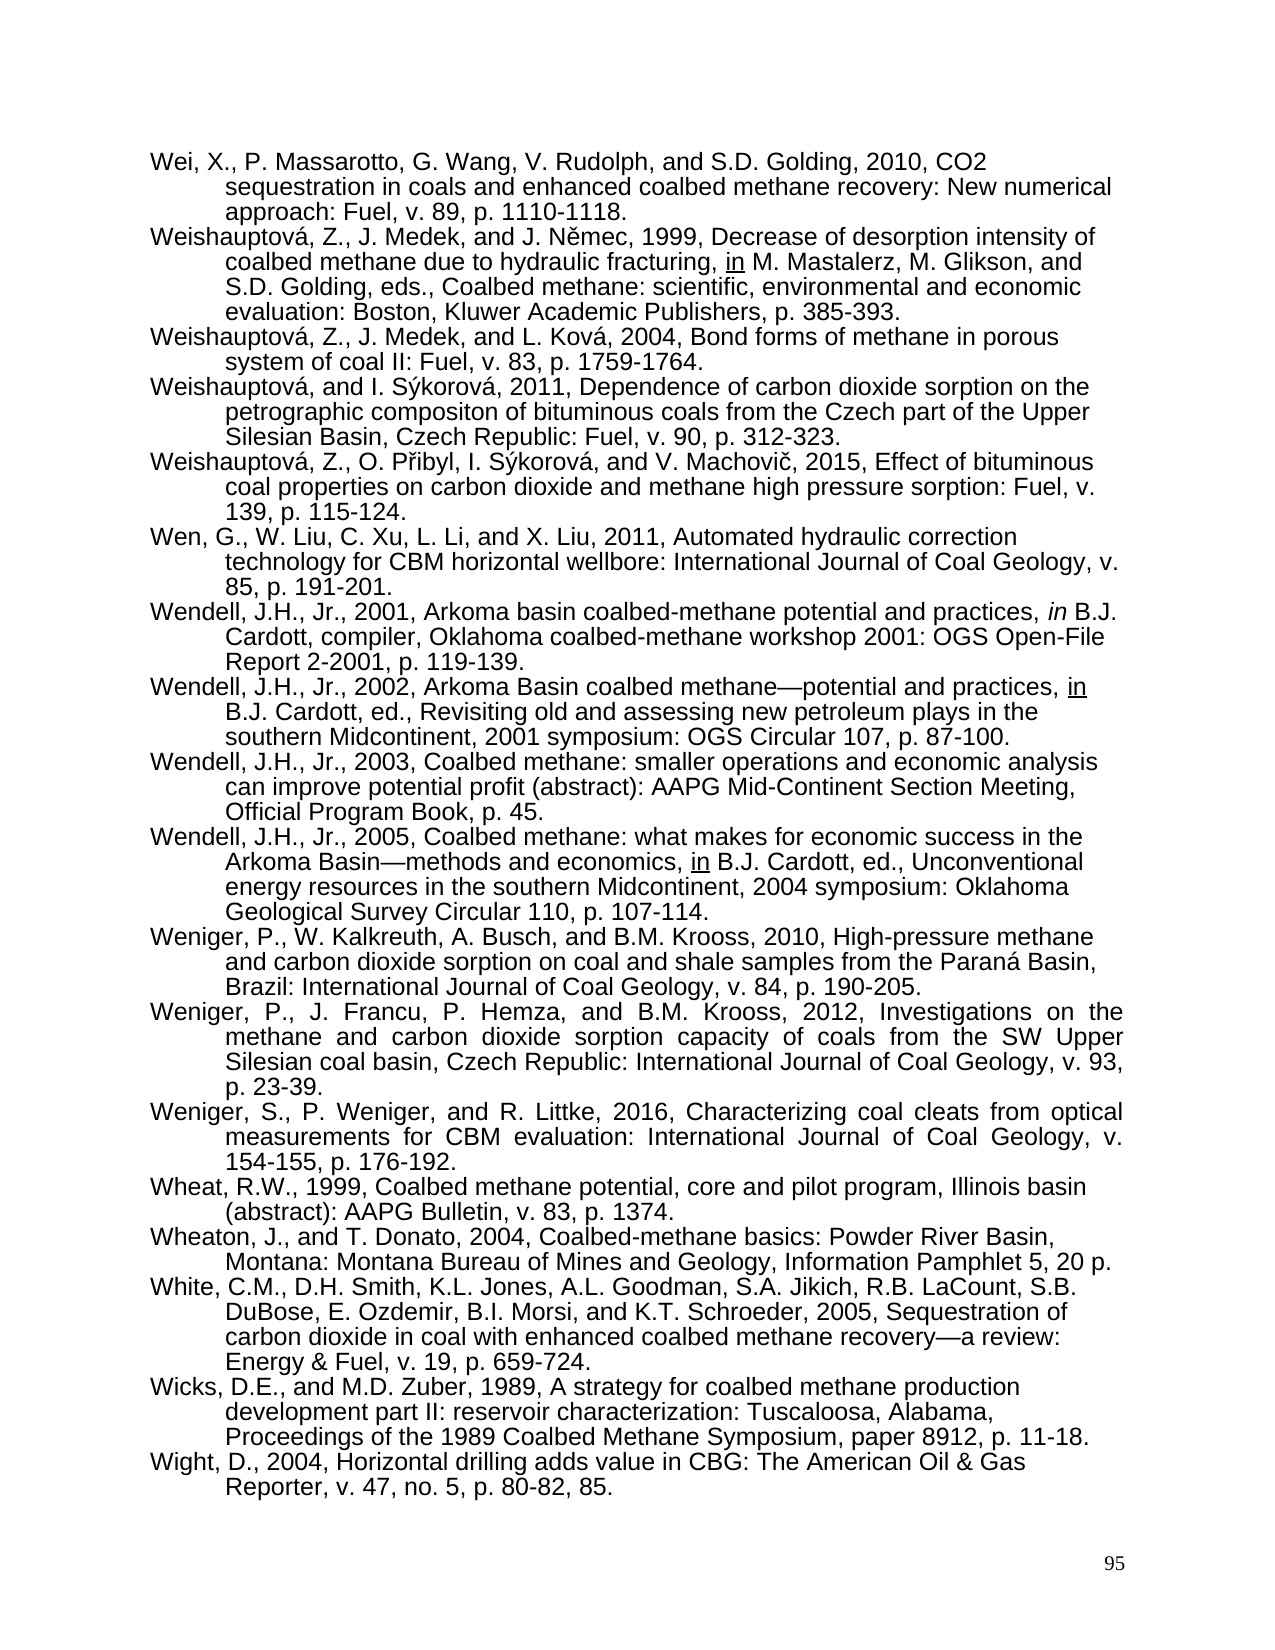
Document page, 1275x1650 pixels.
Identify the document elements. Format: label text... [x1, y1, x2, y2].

text Wendell, J.H., Jr., 2003, Coalbed methane: smaller operations and economic analysis can improve potential profit (abstract): Section Meeting, Official Program Book, p. 45. [150, 750, 1125, 825]
text Wendell, J.H., Jr., 2002, Arkoma Basin coalbed methane—potential and practices, in B.J. , ed., Revisiting old and assessing new petroleum plays in the southern Midcontinent, 2001 symposium: OGS Circular 107, p. 87-100. [150, 675, 1125, 750]
text Wendell, J.H., Jr., 2001, Arkoma basin coalbed-methane potential and practices, in B.J. , compiler, coalbed-methane workshop 2001: OGS Open-File Report 2-2001, p. 119-139. [150, 600, 1125, 675]
text Weniger, S., P. Weniger, and R. Littke, 2016, Characterizing coal cleats from optical measurements for CBM evaluation: International Journal of Coal Geology, v. 154-155, p. 176-192. [150, 1100, 1125, 1175]
text Wendell, J.H., Jr., 2005, Coalbed methane: what makes for economic success in the —methods and economics, in B.J. Cardott, ed., Unconventional energy resources in the southern Midcontinent, 2004 symposium: Oklahoma Geological Survey Circular 110, p. 107-114. [150, 825, 1125, 925]
text Weishauptová, Z., O. Přibyl, I. Sýkorová, and V. Machovič, 2015, Effect of bituminous coal properties on carbon dioxide and methane high pressure sorption: Fuel, v. 139, p. 115-124. [150, 450, 1125, 525]
text Wheat, R.W., 1999, Coalbed methane potential, core and pilot program, Illinois basin (abstract): AAPG Bulletin, v. 83, p. 1374. [150, 1175, 1125, 1225]
text White, C.M., D.H. Smith, K.L. Jones, A.L. Goodman, S.A. Jikich, R.B. LaCount, S.B. DuBose, E. Ozdemir, B.I. Morsi, and K.T. Schroeder, 2005, Sequestration of carbon dioxide in coal with enhanced coalbed methane recovery—a review: Energy & Fuel, v. 19, p. 659-724. [150, 1275, 1125, 1375]
text Wicks, D.E., and M.D. Zuber, 1989, A strategy for coalbed methane production development part II: reservoir characterization: Tuscaloosa, Alabama, Proceedings of the 1989 Coalbed Methane Symposium, paper 8912, p. 11-18. [150, 1375, 1125, 1450]
text Weishauptová, and I. Sýkorová, 2011, Dependence of carbon dioxide sorption on the petrographic compositon of bituminous coals from the Czech part of the Upper Silesian Basin, Czech Republic: Fuel, v. 90, p. 312-323. [150, 375, 1125, 450]
text Wight, D., 2004, Horizontal drilling adds value in CBG: The American Oil & Gas Reporter, v. 47, no. 5, p. 80-82, 85. [150, 1450, 1125, 1500]
text Wei, X., P. Massarotto, G. Wang, V. Rudolph, and S.D. Golding, 2010, CO2 sequestration in coals and enhanced coalbed methane recovery: New numerical approach: Fuel, v. 89, p. 1110-1118. [150, 150, 1125, 225]
text Weniger, P., W. Kalkreuth, A. Busch, and B.M. Krooss, 2010, High-pressure methane and carbon dioxide sorption on coal and shale samples from the Paraná Basin, Brazil: International Journal of Coal Geology, v. 84, p. 190-205. [150, 925, 1125, 1000]
text Weniger, P., J. Francu, P. Hemza, and B.M. Krooss, 2012, Investigations on the methane and carbon dioxide sorption capacity of coals from the SW Upper Silesian coal basin, Czech Republic: International Journal of Coal Geology, v. 93, p. 23-39. [150, 1000, 1125, 1100]
text Wen, G., W. Liu, C. Xu, L. Li, and X. Liu, 2011, Automated hydraulic correction technology for CBM horizontal wellbore: International Journal of Coal Geology, v. 85, p. 191-201. [150, 525, 1125, 600]
text , J., and T. Donato, 2004, Coalbed-methane basics: : Montana Bureau of Mines and Geology, Information Pamphlet 5, 20 p. [150, 1225, 1125, 1275]
text Weishauptová, Z., J. Medek, and L. Ková, 2004, Bond forms of methane in porous system of coal II: Fuel, v. 83, p. 1759-1764. [150, 325, 1125, 375]
text Weishauptová, Z., J. Medek, and J. Němec, 1999, Decrease of desorption intensity of coalbed methane due to hydraulic fracturing, in M. Mastalerz, M. Glikson, and S.D. Golding, eds., Coalbed methane: scientific, environmental and economic evaluation: Boston, Kluwer Academic Publishers, p. 385-393. [150, 225, 1125, 325]
